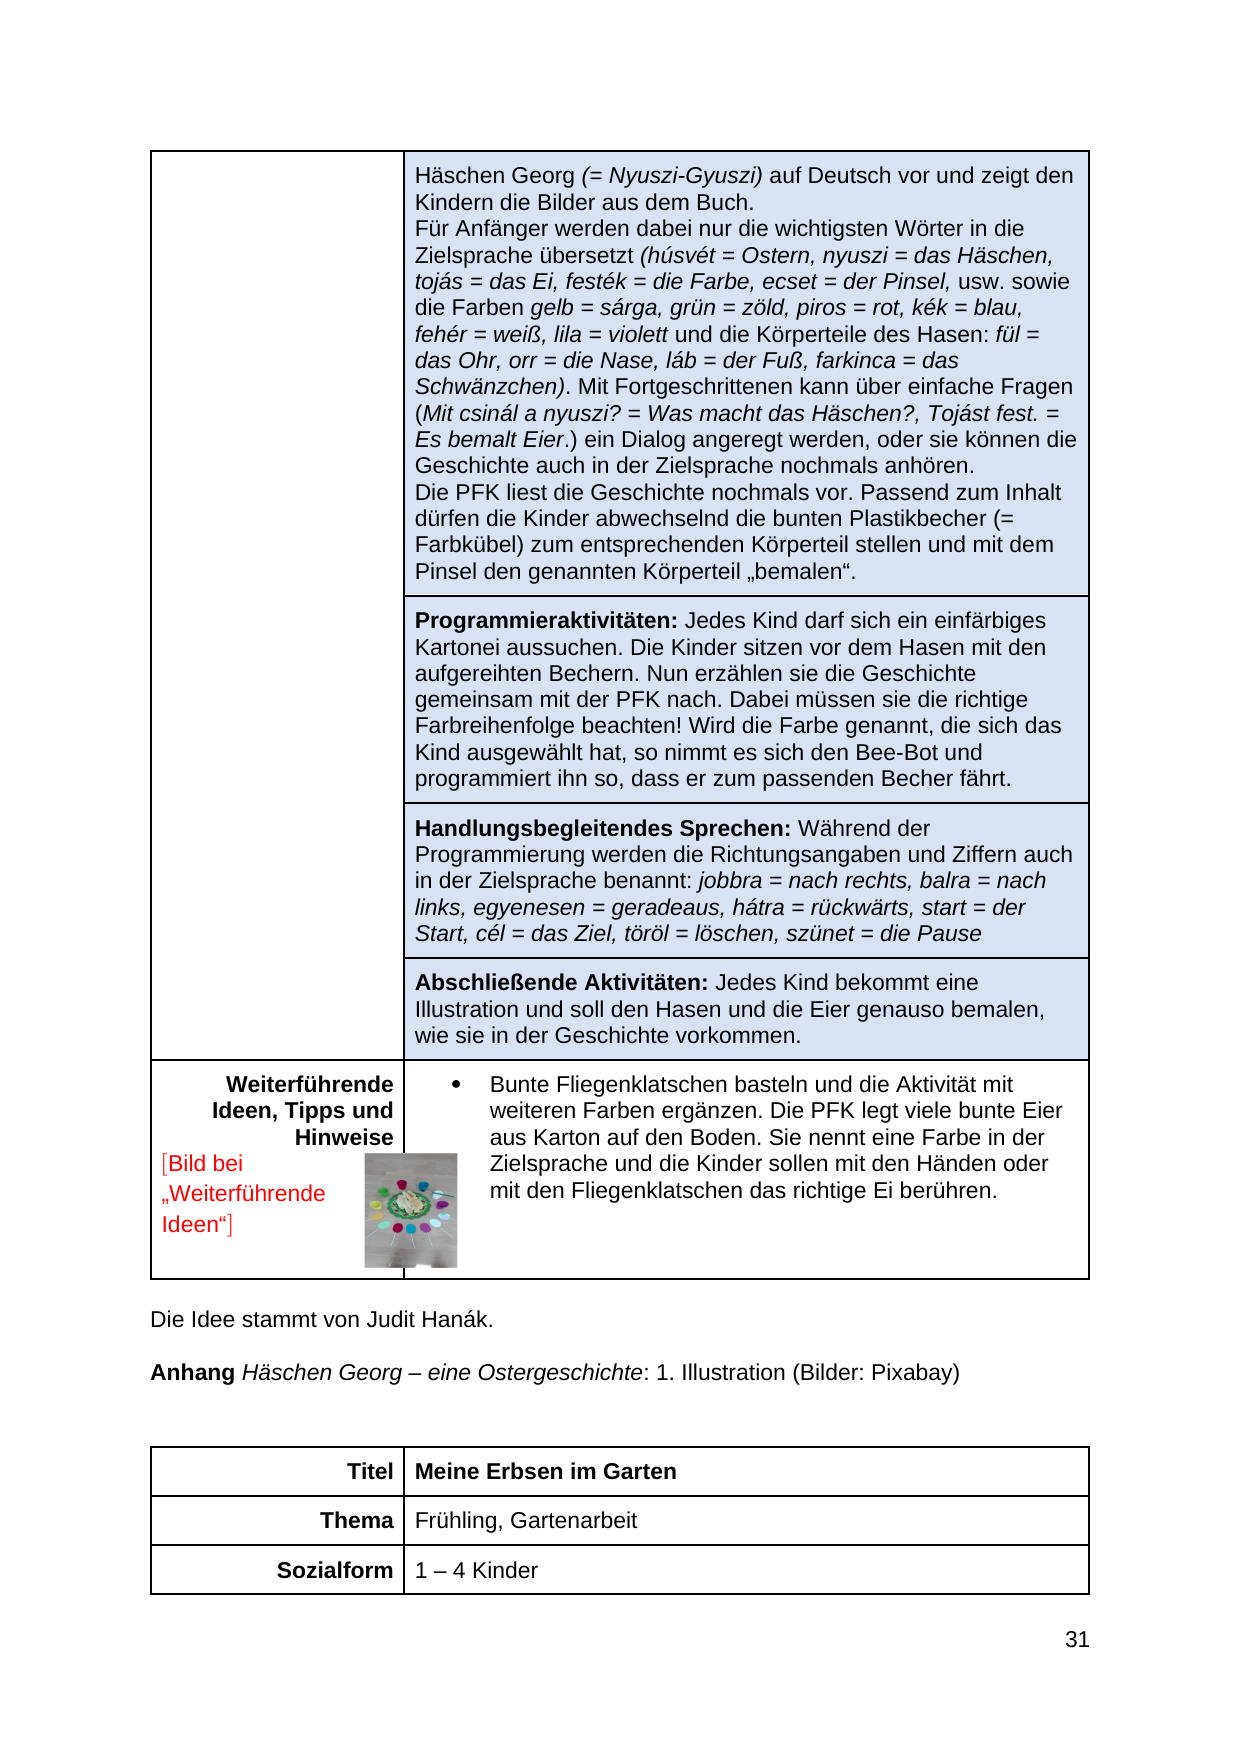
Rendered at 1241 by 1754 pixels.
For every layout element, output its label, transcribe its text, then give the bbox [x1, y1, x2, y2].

table_cell Weiterführende Ideen, Tipps und Hinweise Bild bei „Weiterführende Ideen“ [152, 1061, 403, 1278]
table_cell Frühling, Gartenarbeit [405, 1497, 1088, 1544]
table_header Meine Erbsen im Garten [405, 1448, 1088, 1495]
table_cell Abschließende Aktivitäten: Jedes Kind bekommt eine Illustration und soll den Hasen und die Eier genauso bemalen, wie sie in der Geschichte vorkommen. [405, 959, 1088, 1059]
table_cell Handlungsbegleitendes Sprechen: Während der Programmierung werden die Richtungsangaben und Ziffern auch in der Zielsprache benannt: jobbra = nach rechts, balra = nach links, egyenesen = geradeaus, hátra = rückwärts, start = der Start, cél = das Ziel, töröl = löschen, szünet = die Pause [405, 804, 1088, 957]
picture [364, 1153, 458, 1268]
text Anhang Häschen Georg – eine Ostergeschichte: 1. Illustration (Bilder: Pixabay) [150, 1359, 1090, 1385]
table_cell Programmieraktivitäten: Jedes Kind darf sich ein einfärbiges Kartonei aussuchen. Die Kinder sitzen vor dem Hasen mit den aufgereihten Bechern. Nun erzählen sie die Geschichte gemeinsam mit der PFK nach. Dabei müssen sie die richtige Farbreihenfolge beachten! Wird die Farbe genannt, die sich das Kind ausgewählt hat, so nimmt es sich den Bee-Bot und programmiert ihn so, dass er zum passenden Becher fährt. [405, 597, 1088, 802]
table_header Titel [152, 1448, 403, 1495]
table_cell Sozialform [152, 1546, 403, 1593]
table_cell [152, 152, 403, 1059]
table_cell Bunte Fliegenklatschen basteln und die Aktivität mit weiteren Farben ergänzen. Die PFK legt viele bunte Eier aus Karton auf den Boden. Sie nennt eine Farbe in der Zielsprache und die Kinder sollen mit den Händen oder mit den Fliegenklatschen das richtige Ei berühren. [405, 1061, 1088, 1278]
table_cell 1 – 4 Kinder [405, 1546, 1088, 1593]
table_cell Thema [152, 1497, 403, 1544]
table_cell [405, 152, 1088, 594]
text Die Idee stammt von Judit Hanák. [150, 1306, 1090, 1332]
